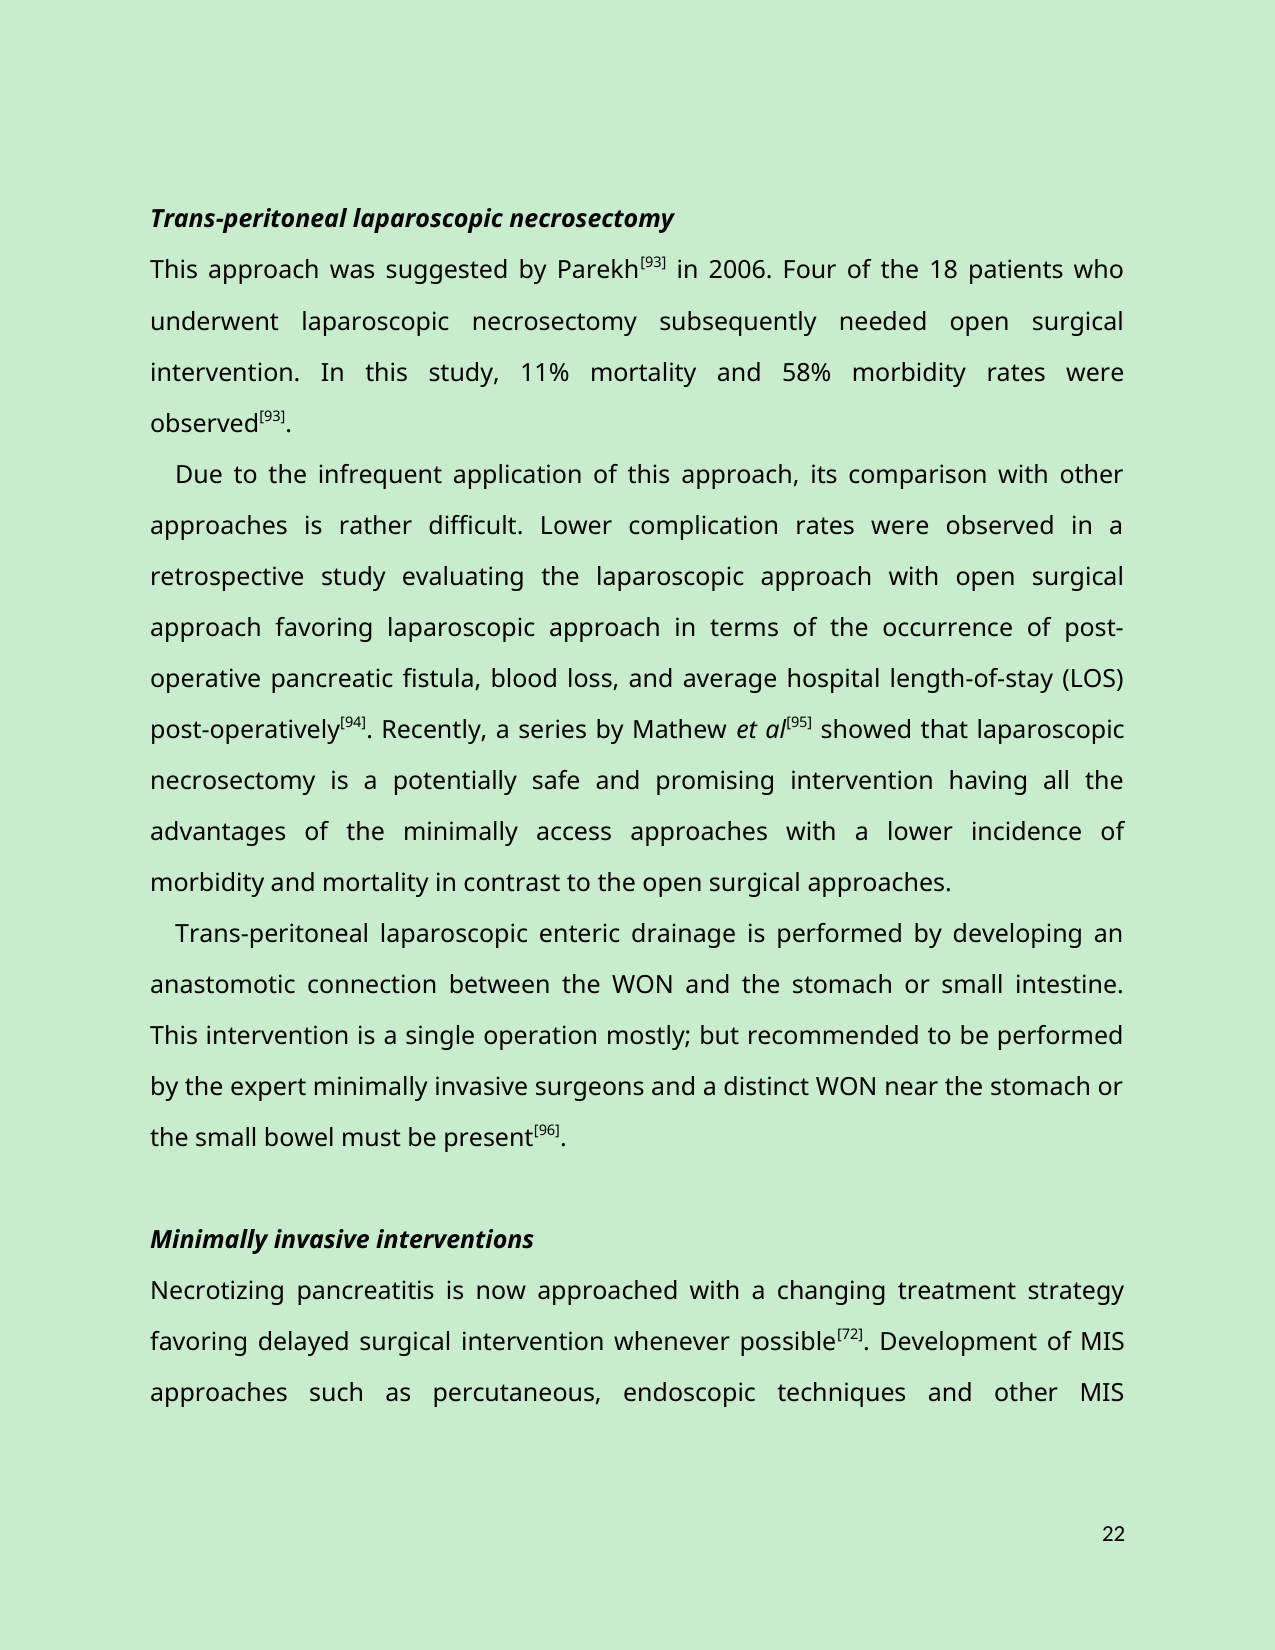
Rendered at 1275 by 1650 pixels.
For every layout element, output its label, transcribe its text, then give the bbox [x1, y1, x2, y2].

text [150, 1273, 1125, 1409]
text Trans-peritoneal laparoscopic necrosectomy [150, 201, 1125, 235]
text Minimally invasive interventions [150, 1222, 1125, 1256]
text Trans-peritoneal laparoscopic enteric drainage is performed by developing an anastomotic connection between the WON and the stomach or small intestine. This intervention is a single operation mostly; but recommended to be performed by the expert minimally invasive surgeons and a distinct WON near the stomach or the small bowel must be present[96]. [150, 916, 1125, 1154]
text Due to the infrequent application of this approach, its comparison with other approaches is rather difficult. Lower complication rates were observed in a retrospective study evaluating the laparoscopic approach with open surgical approach favoring laparoscopic approach in terms of the occurrence of post-operative pancreatic fistula, blood loss, and average hospital length-of-stay (LOS) post-operatively[94]. Recently, a series by Mathew et al[95] showed that laparoscopic necrosectomy is a potentially safe and promising intervention having all the advantages of the minimally access approaches with a lower incidence of morbidity and mortality in contrast to the open surgical approaches. [150, 456, 1125, 899]
text This approach was suggested by Parekh[93] in 2006. Four of the 18 patients who underwent laparoscopic necrosectomy subsequently needed open surgical intervention. In this study, 11% mortality and 58% morbidity rates were observed[93]. [150, 252, 1125, 439]
